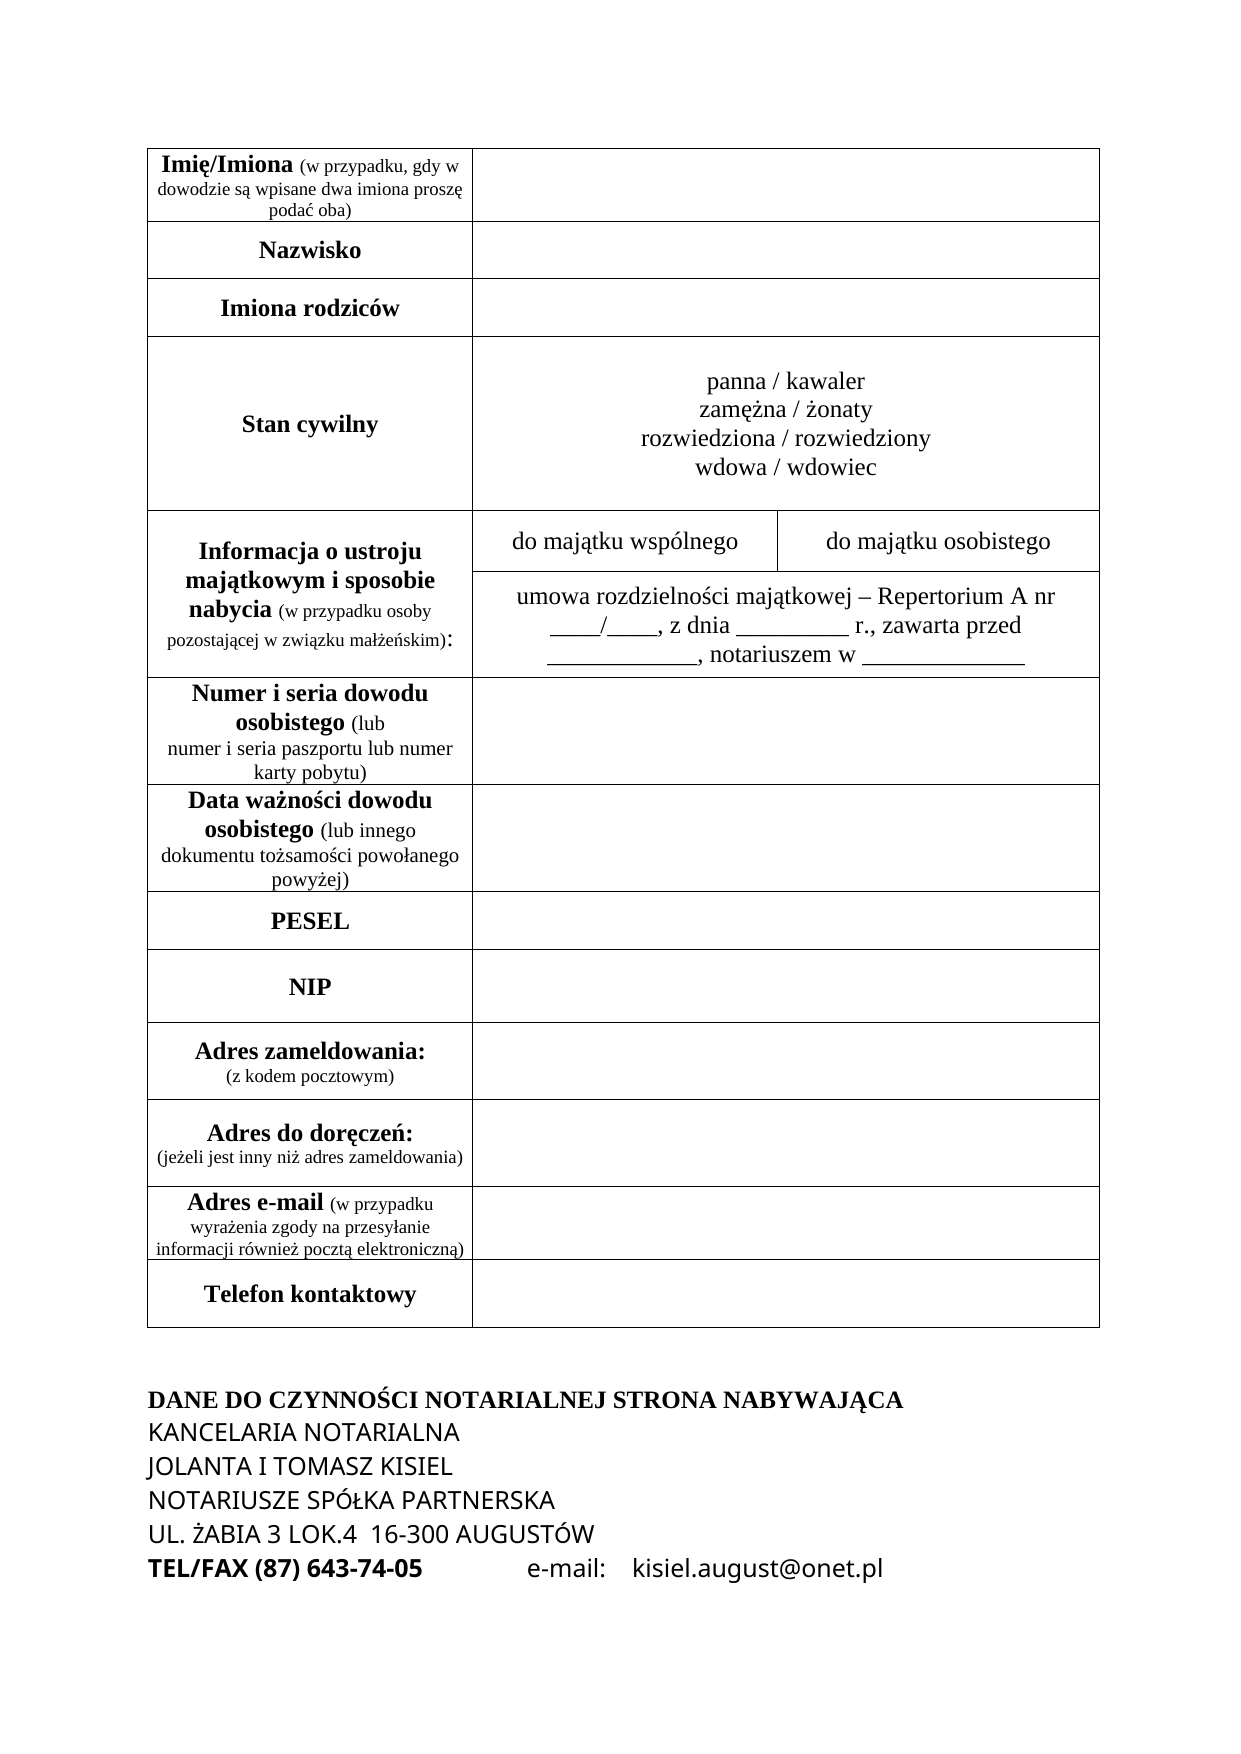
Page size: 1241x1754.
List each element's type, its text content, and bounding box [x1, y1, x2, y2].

table_cell Informacja o ustroju majątkowym i sposobie nabycia (w przypadku osoby pozostającej w związku małżeńskim): [148, 511, 472, 677]
table_cell [473, 1260, 1099, 1327]
table_cell [473, 1100, 1099, 1186]
table_cell [473, 785, 1099, 891]
table_cell [473, 222, 1099, 278]
table_cell [473, 892, 1099, 949]
text NOTARIUSZE SPÓŁKA PARTNERSKA [148, 1482, 1093, 1517]
table_cell [473, 1187, 1099, 1259]
table_cell Stan cywilny [148, 337, 472, 509]
table_cell Adres zameldowania: (z kodem pocztowym) [148, 1023, 472, 1098]
table_cell do majątku osobistego [778, 511, 1099, 571]
table_cell Telefon kontaktowy [148, 1260, 472, 1327]
table_header [473, 149, 1099, 221]
text UL. ŻABIA 3 LOK.4 16-300 AUGUSTÓW [148, 1517, 1093, 1551]
table_cell [473, 678, 1099, 784]
text JOLANTA I TOMASZ KISIEL [148, 1448, 1093, 1482]
table_cell [473, 950, 1099, 1022]
table_cell Nazwisko [148, 222, 472, 278]
text DANE DO CZYNNOŚCI NOTARIALNEJ STRONA NABYWAJĄCA [148, 1386, 1093, 1414]
table_cell PESEL [148, 892, 472, 949]
table_cell Adres do doręczeń: (jeżeli jest inny niż adres zameldowania) [148, 1100, 472, 1186]
table_cell umowa rozdzielności majątkowej – Repertorium A nr ____/____, z dnia _________ r., zawarta przed ____________, notariuszem w _____________ [473, 572, 1099, 677]
table_cell Data ważności dowodu osobistego (lub innego dokumentu tożsamości powołanego powyżej) [148, 785, 472, 891]
table_cell [473, 279, 1099, 336]
table_cell Numer i seria dowodu osobistego (lub numer i seria paszportu lub numer karty pobytu) [148, 678, 472, 784]
table_header Imię/Imiona (w przypadku, gdy w dowodzie są wpisane dwa imiona proszę podać oba) [148, 149, 472, 221]
text TEL/FAX (87) 643-74-05 e-mail: kisiel.august@onet.pl [148, 1551, 1093, 1585]
text KANCELARIA NOTARIALNA [148, 1414, 1093, 1448]
table_cell NIP [148, 950, 472, 1022]
table_cell do majątku wspólnego [473, 511, 777, 571]
table_cell Imiona rodziców [148, 279, 472, 336]
table_cell [473, 1023, 1099, 1098]
table_cell Adres e-mail (w przypadku wyrażenia zgody na przesyłanie informacji również pocztą elektroniczną) [148, 1187, 472, 1259]
table_cell panna / kawaler zamężna / żonaty rozwiedziona / rozwiedziony wdowa / wdowiec [473, 337, 1099, 509]
